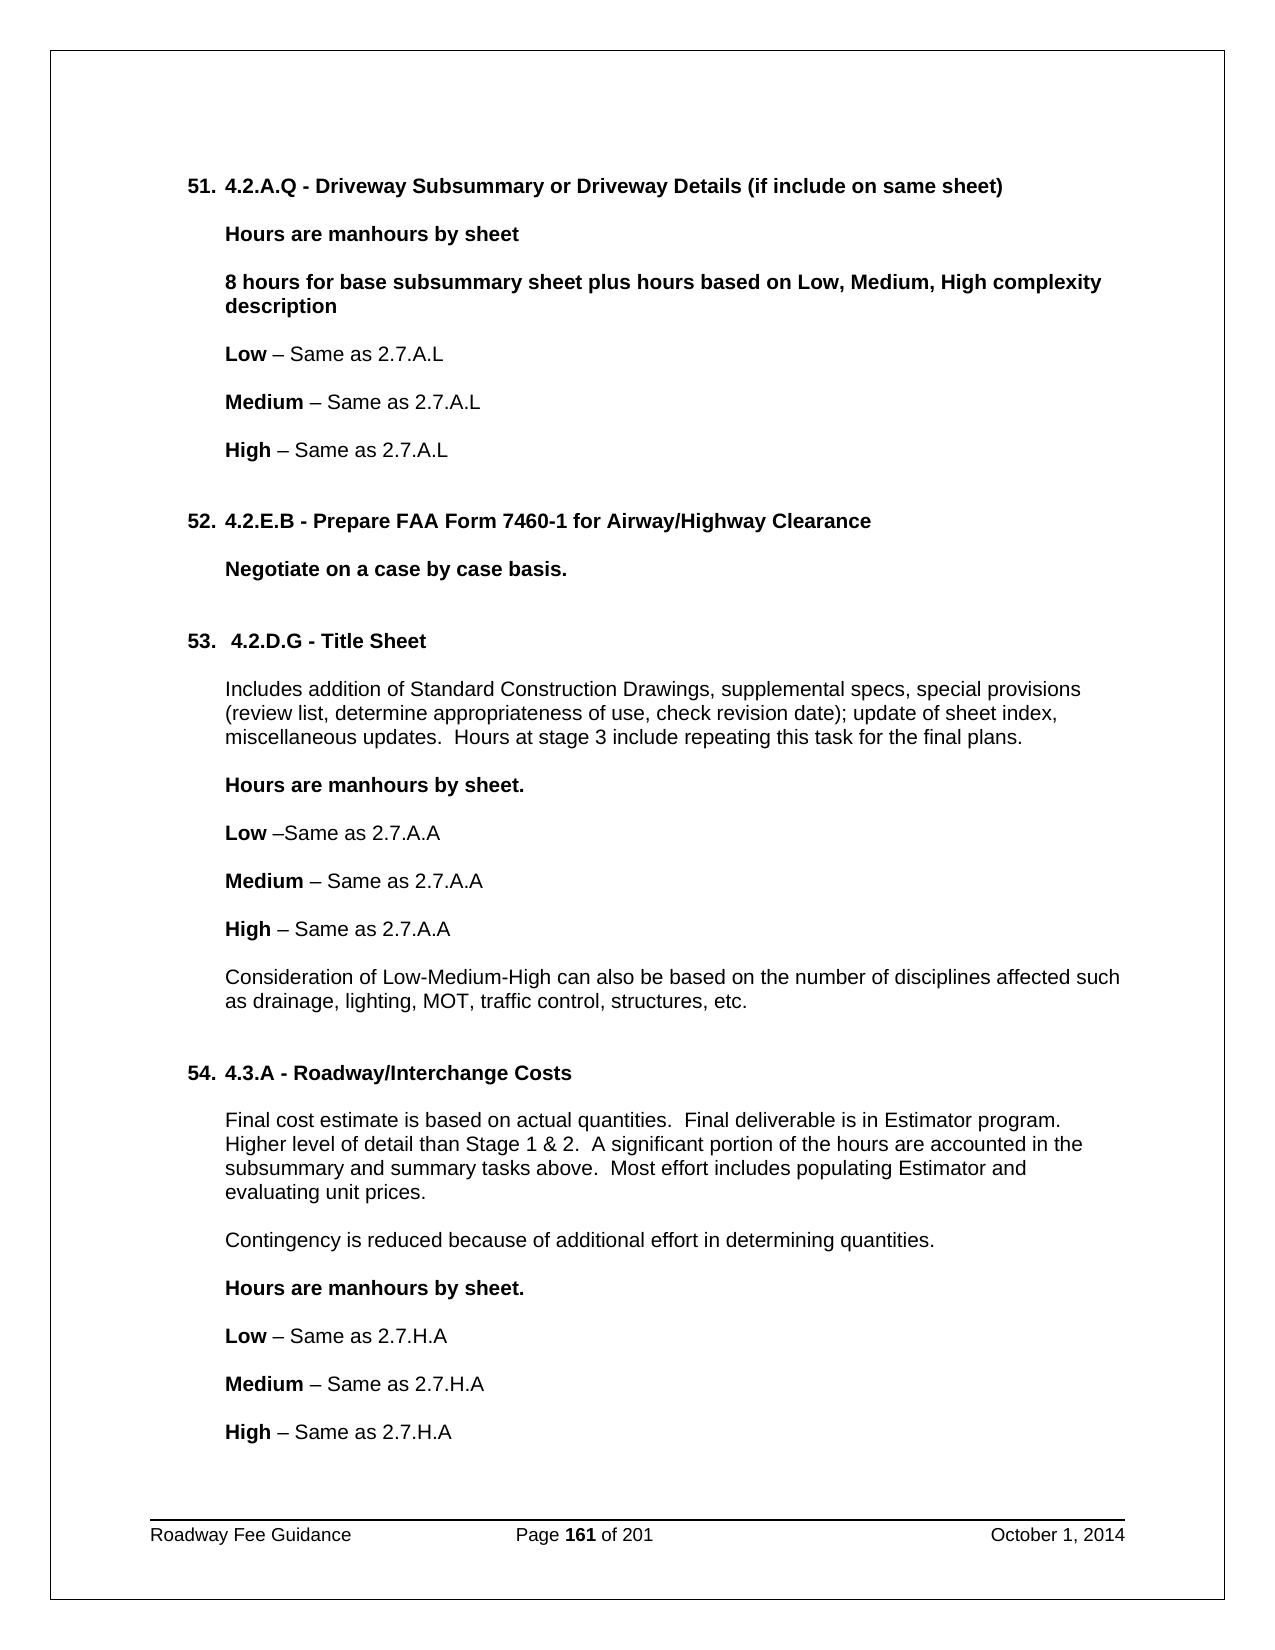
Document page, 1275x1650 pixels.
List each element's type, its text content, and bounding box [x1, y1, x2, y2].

text Medium – Same as 2.7.H.A [225, 1372, 1125, 1396]
list 4.3.A - Roadway/Interchange Costs [187, 1060, 1125, 1084]
text 8 hours for base subsummary sheet plus hours based on Low, Medium, High complexity description [225, 270, 1125, 318]
text Medium – Same as 2.7.A.A [225, 869, 1125, 893]
text Hours are manhours by sheet. [225, 773, 1125, 797]
text High – Same as 2.7.A.L [225, 437, 1125, 461]
text Low – Same as 2.7.A.L [225, 342, 1125, 366]
text Consideration of Low-Medium-High can also be based on the number of disciplines affected such as drainage, lighting, MOT, traffic control, structures, etc. [225, 964, 1125, 1012]
text Hours are manhours by sheet. [225, 1276, 1125, 1300]
text Medium – Same as 2.7.A.L [225, 389, 1125, 413]
text Low –Same as 2.7.A.A [225, 821, 1125, 845]
text Contingency is reduced because of additional effort in determining quantities. [225, 1228, 1125, 1252]
text Low – Same as 2.7.H.A [225, 1324, 1125, 1348]
text High – Same as 2.7.A.A [225, 917, 1125, 941]
text High – Same as 2.7.H.A [225, 1420, 1125, 1444]
text Hours are manhours by sheet [225, 222, 1125, 246]
list 4.2.A.Q - Driveway Subsummary or Driveway Details (if include on same sheet) [187, 174, 1125, 198]
text Includes addition of Standard Construction Drawings, supplemental specs, special provisions (review list, determine appropriateness of use, check revision date); update of sheet index, miscellaneous updates. Hours at stage 3 include repeating this task for the final plans. [225, 677, 1125, 749]
text Negotiate on a case by case basis. [225, 557, 1125, 581]
list 4.2.D.G - Title Sheet [187, 629, 1125, 653]
list 4.2.E.B - Prepare FAA Form 7460-1 for Airway/Highway Clearance [187, 509, 1125, 533]
text Final cost estimate is based on actual quantities. Final deliverable is in Estimator program. Higher level of detail than Stage 1 & 2. A significant portion of the hours are accounted in the subsummary and summary tasks above. Most effort includes populating Estimator and evaluating unit prices. [225, 1108, 1125, 1204]
